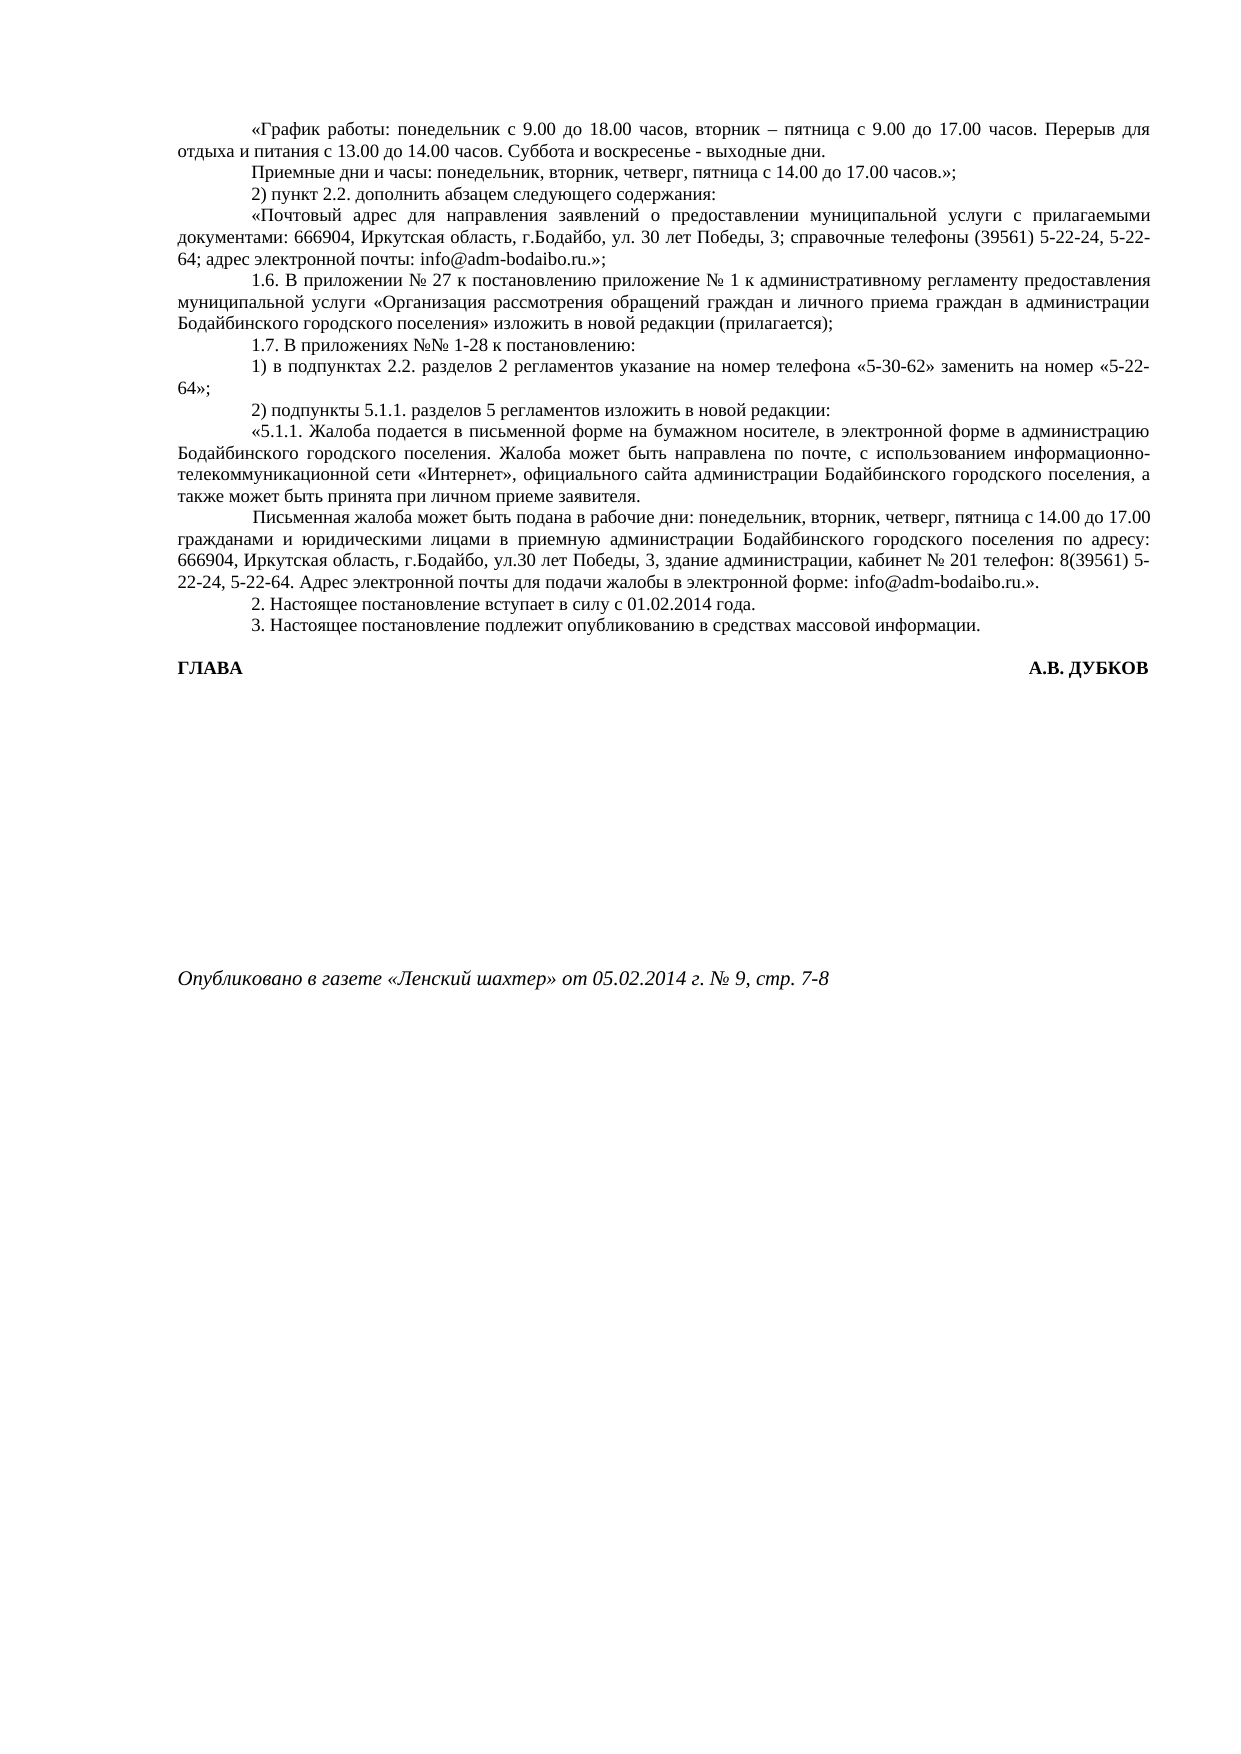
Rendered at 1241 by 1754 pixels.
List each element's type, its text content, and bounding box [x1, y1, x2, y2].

text Приемные дни и часы: понедельник, вторник, четверг, пятница с 14.00 до 17.00 часов.»; [177, 161, 1152, 183]
text 2) подпункты 5.1.1. разделов 5 регламентов изложить в новой редакции: [177, 398, 1152, 420]
text «Почтовый адрес для направления заявлений о предоставлении муниципальной услуги с прилагаемыми документами: 666904, Иркутская область, г.Бодайбо, ул. 30 лет Победы, 3; справочные телефоны (39561) 5-22-24, 5-22-64; адрес электронной почты: info@adm-bodaibo.ru.»; [177, 204, 1152, 269]
text 2) пункт 2.2. дополнить абзацем следующего содержания: [177, 183, 1152, 204]
text Опубликовано в газете «Ленский шахтер» от 05.02.2014 г. № 9, стр. 7-8 [177, 966, 1152, 990]
text ГЛАВА А.В. ДУБКОВ [177, 657, 1152, 679]
text 1) в подпунктах 2.2. разделов 2 регламентов указание на номер телефона «5-30-62» заменить на номер «5-22-64»; [177, 355, 1152, 398]
text 2. Настоящее постановление вступает в силу с 01.02.2014 года. [177, 592, 1152, 614]
text 3. Настоящее постановление подлежит опубликованию в средствах массовой информации. [177, 614, 1152, 636]
text 1.6. В приложении № 27 к постановлению приложение № 1 к административному регламенту предоставления муниципальной услуги «Организация рассмотрения обращений граждан и личного приема граждан в администрации Бодайбинского городского поселения» изложить в новой редакции (прилагается); [177, 269, 1152, 334]
text Письменная жалоба может быть подана в рабочие дни: понедельник, вторник, четверг, пятница с 14.00 до 17.00 гражданами и юридическими лицами в приемную администрации Бодайбинского городского поселения по адресу: 666904, Иркутская область, г.Бодайбо, ул.30 лет Победы, 3, здание администрации, кабинет № 201 телефон: 8(39561) 5-22-24, 5-22-64. Адрес электронной почты для подачи жалобы в электронной форме: info@adm-bodaibo.ru.». [177, 506, 1152, 592]
text «5.1.1. Жалоба подается в письменной форме на бумажном носителе, в электронной форме в администрацию Бодайбинского городского поселения. Жалоба может быть направлена по почте, с использованием информационно-телекоммуникационной сети «Интернет», официального сайта администрации Бодайбинского городского поселения, а также может быть принята при личном приеме заявителя. [177, 420, 1152, 506]
text 1.7. В приложениях №№ 1-28 к постановлению: [177, 334, 1152, 355]
text «График работы: понедельник с 9.00 до 18.00 часов, вторник – пятница с 9.00 до 17.00 часов. Перерыв для отдыха и питания с 13.00 до 14.00 часов. Суббота и воскресенье - выходные дни. [177, 118, 1152, 161]
